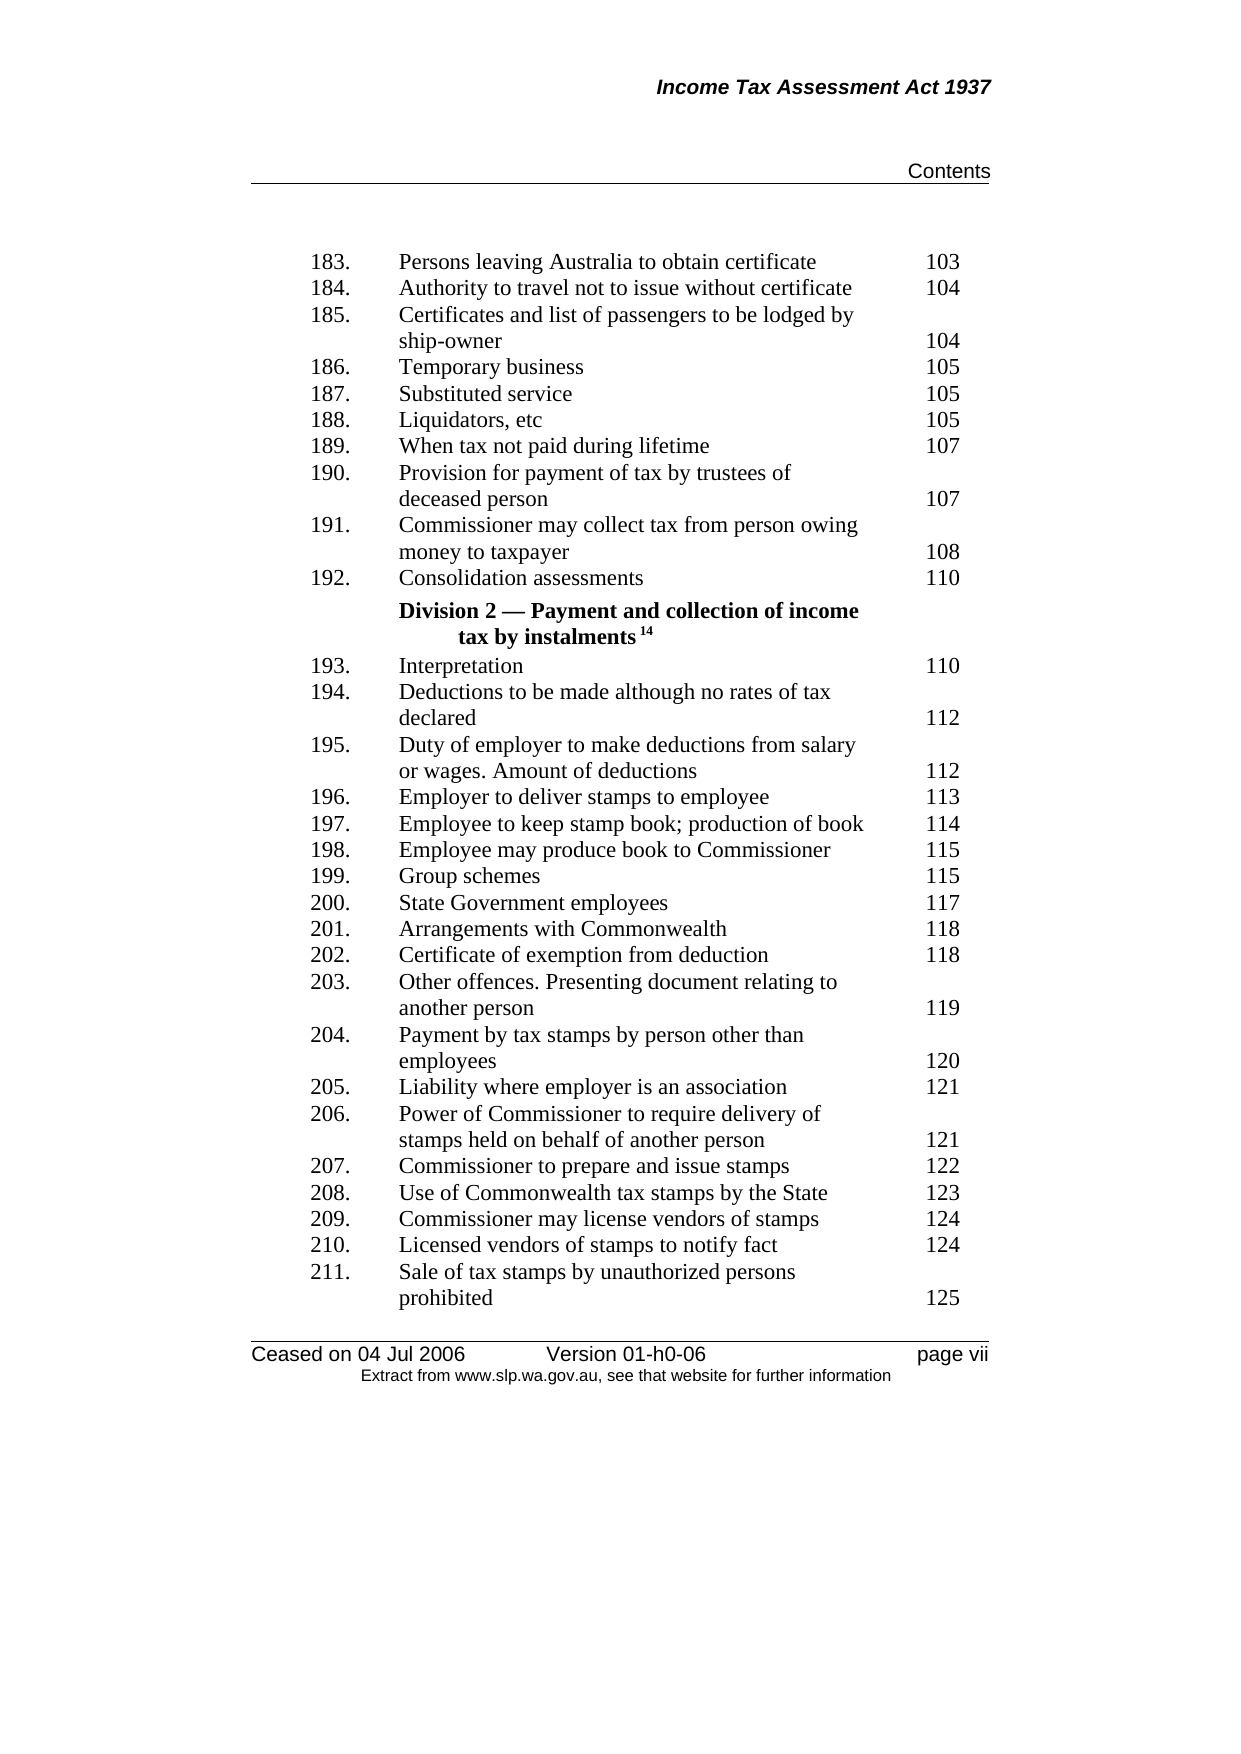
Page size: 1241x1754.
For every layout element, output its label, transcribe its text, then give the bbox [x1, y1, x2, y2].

text 199. Group schemes 115 [310, 862, 871, 889]
text 210. Licensed vendors of stamps to notify fact 124 [310, 1231, 871, 1258]
text 188. Liquidators, etc 105 [310, 406, 871, 432]
text 185. Certificates and list of passengers to be lodged by ship-owner 104 [310, 301, 871, 353]
text 211. Sale of tax stamps by unauthorized persons prohibited 125 [310, 1258, 871, 1311]
text 189. When tax not paid during lifetime 107 [310, 432, 871, 459]
text 183. Persons leaving Australia to obtain certificate 103 [310, 248, 871, 274]
text 186. Temporary business 105 [310, 353, 871, 380]
text 200. State Government employees 117 [310, 889, 871, 915]
text 202. Certificate of exemption from deduction 118 [310, 942, 871, 968]
text 193. Interpretation 110 [310, 652, 871, 678]
text 196. Employer to deliver stamps to employee 113 [310, 783, 871, 810]
text 203. Other offences. Presenting document relating to another person 119 [310, 968, 871, 1021]
text 187. Substituted service 105 [310, 380, 871, 406]
text 194. Deductions to be made although no rates of tax declared 112 [310, 678, 871, 731]
text 198. Employee may produce book to Commissioner 115 [310, 836, 871, 862]
text 206. Power of Commissioner to require delivery of stamps held on behalf of another person 121 [310, 1100, 871, 1152]
text 195. Duty of employer to make deductions from salary or wages. Amount of deductions 112 [310, 731, 871, 783]
text 205. Liability where employer is an association 121 [310, 1073, 871, 1100]
text Division 2 — Payment and collection of income tax by instalments 14 [399, 597, 871, 649]
text 208. Use of Commonwealth tax stamps by the State 123 [310, 1179, 871, 1205]
text 192. Consolidation assessments 110 [310, 564, 871, 591]
text 191. Commissioner may collect tax from person owing money to taxpayer 108 [310, 512, 871, 564]
text 201. Arrangements with Commonwealth 118 [310, 915, 871, 942]
text 190. Provision for payment of tax by trustees of deceased person 107 [310, 459, 871, 512]
text 197. Employee to keep stamp book; production of book 114 [310, 810, 871, 836]
text 207. Commissioner to prepare and issue stamps 122 [310, 1152, 871, 1179]
text 184. Authority to travel not to issue without certificate 104 [310, 274, 871, 301]
text 204. Payment by tax stamps by person other than employees 120 [310, 1021, 871, 1073]
text 209. Commissioner may license vendors of stamps 124 [310, 1205, 871, 1231]
